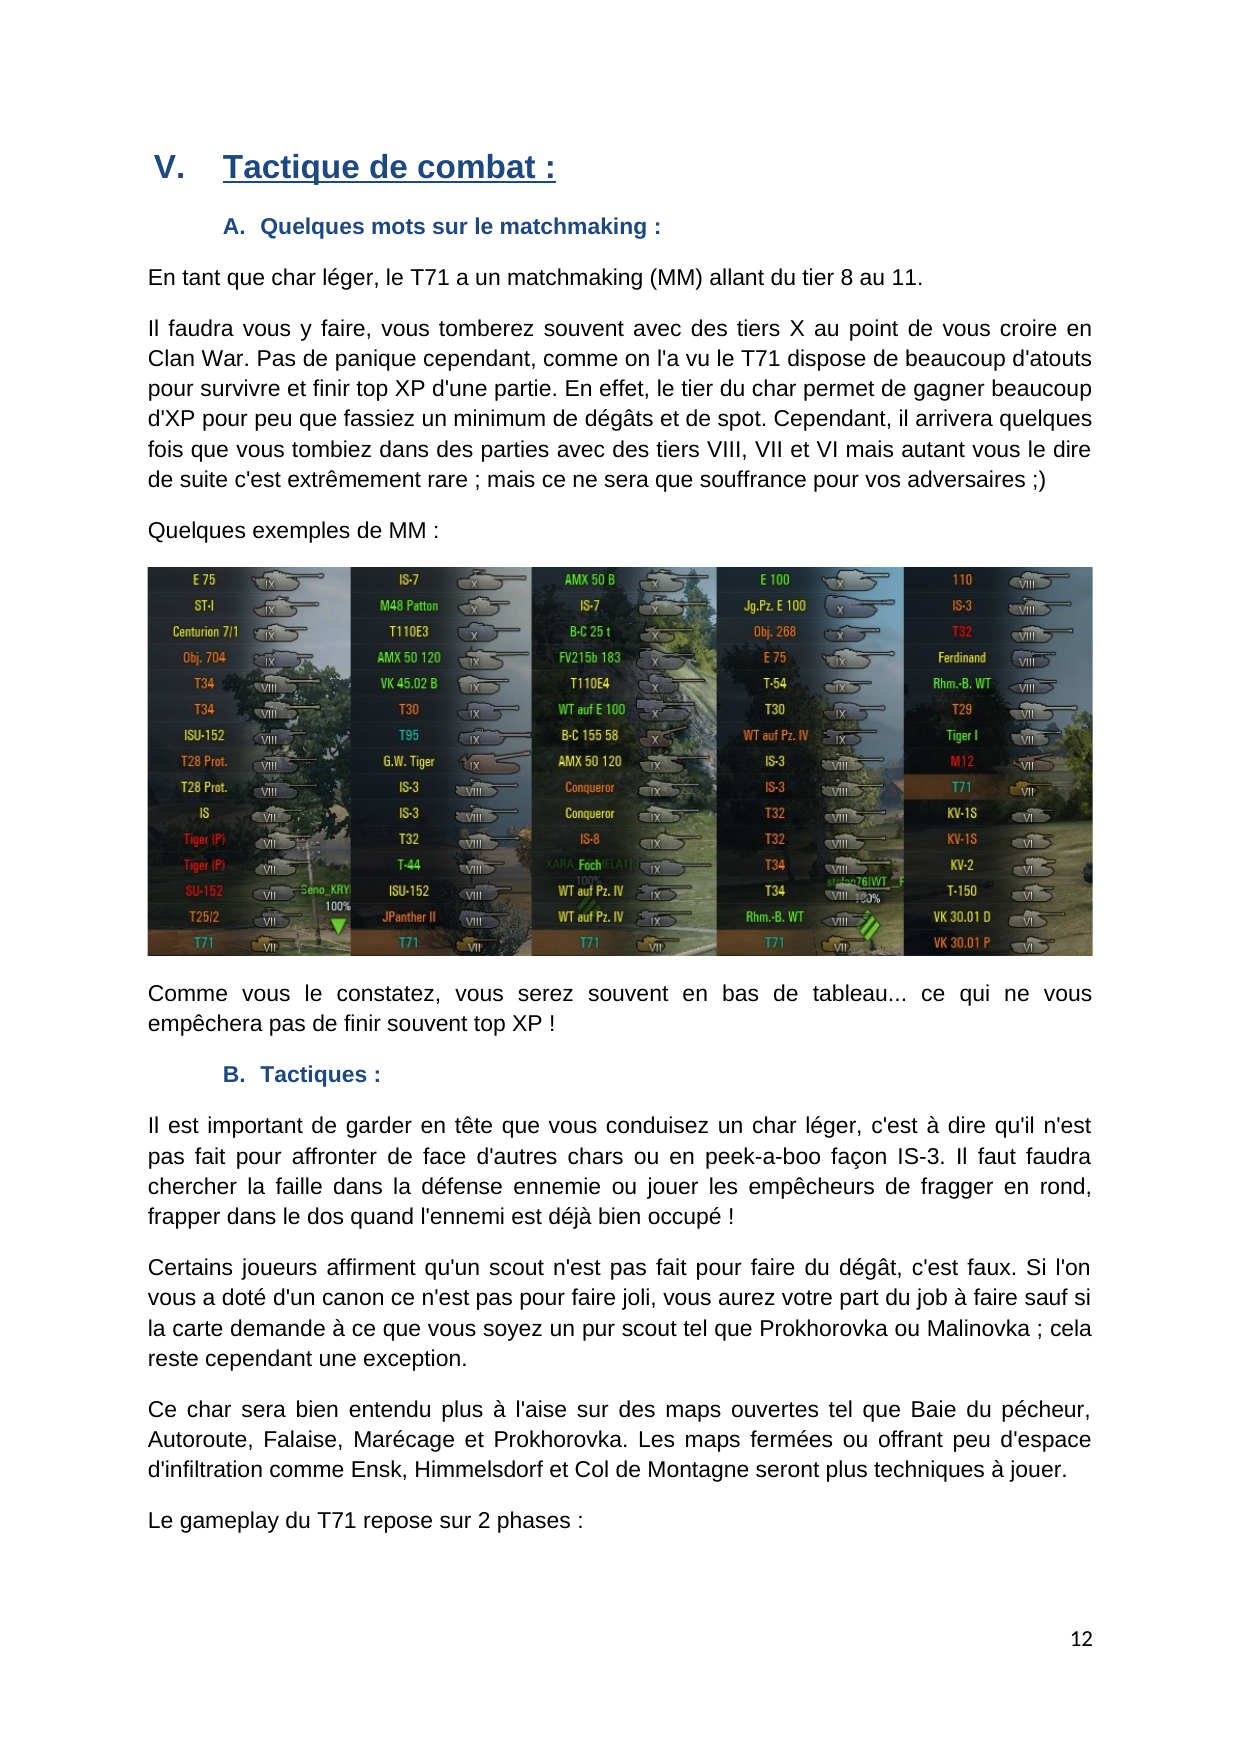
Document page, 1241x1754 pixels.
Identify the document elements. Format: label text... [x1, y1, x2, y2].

list Quelques mots sur le matchmaking : [223, 213, 1093, 239]
text Le gameplay du T71 repose sur 2 phases : [148, 1507, 1093, 1533]
text Ce char sera bien entendu plus à l'aise sur des maps ouvertes tel que Baie du pécheur, Autoroute, Falaise, Marécage et Prokhorovka. Les maps fermées ou offrant peu d'espace d'infiltration comme Ensk, Himmelsdorf et Col de Montagne seront plus techniques à jouer. [148, 1396, 1093, 1482]
picture [147, 567, 1093, 956]
text Comme vous le constatez, vous serez souvent en bas de tableau... ce qui ne vous empêchera pas de finir souvent top XP ! [148, 980, 1093, 1037]
text Tactique de combat : [185, 148, 1093, 186]
text Certains joueurs affirment qu'un scout n'est pas fait pour faire du dégât, c'est faux. Si l'on vous a doté d'un canon ce n'est pas pour faire joli, vous aurez votre part du job à faire sauf si la carte demande à ce que vous soyez un pur scout tel que Prokhorovka ou Malinovka ; cela reste cependant une exception. [148, 1254, 1093, 1371]
text En tant que char léger, le T71 a un matchmaking (MM) allant du tier 8 au 11. [148, 264, 1093, 290]
text Il est important de garder en tête que vous conduisez un char léger, c'est à dire qu'il n'est pas fait pour affronter de face d'autres chars ou en peek-a-boo façon IS-3. Il faut faudra chercher la faille dans la défense ennemie ou jouer les empêcheurs de fragger en rond, frapper dans le dos quand l'ennemi est déjà bien occupé ! [148, 1112, 1093, 1229]
list Tactiques : [223, 1061, 1093, 1088]
text Il faudra vous y faire, vous tomberez souvent avec des tiers X au point de vous croire en Clan War. Pas de panique cependant, comme on l'a vu le T71 dispose de beaucoup d'atouts pour survivre et finir top XP d'une partie. En effet, le tier du char permet de gagner beaucoup d'XP pour peu que fassiez un minimum de dégâts et de spot. Cependant, il arrivera quelques fois que vous tombiez dans des parties avec des tiers VIII, VII et VI mais autant vous le dire de suite c'est extrêmement rare ; mais ce ne sera que souffrance pour vos adversaires ;) [148, 315, 1093, 492]
text Quelques exemples de MM : [148, 517, 1093, 543]
